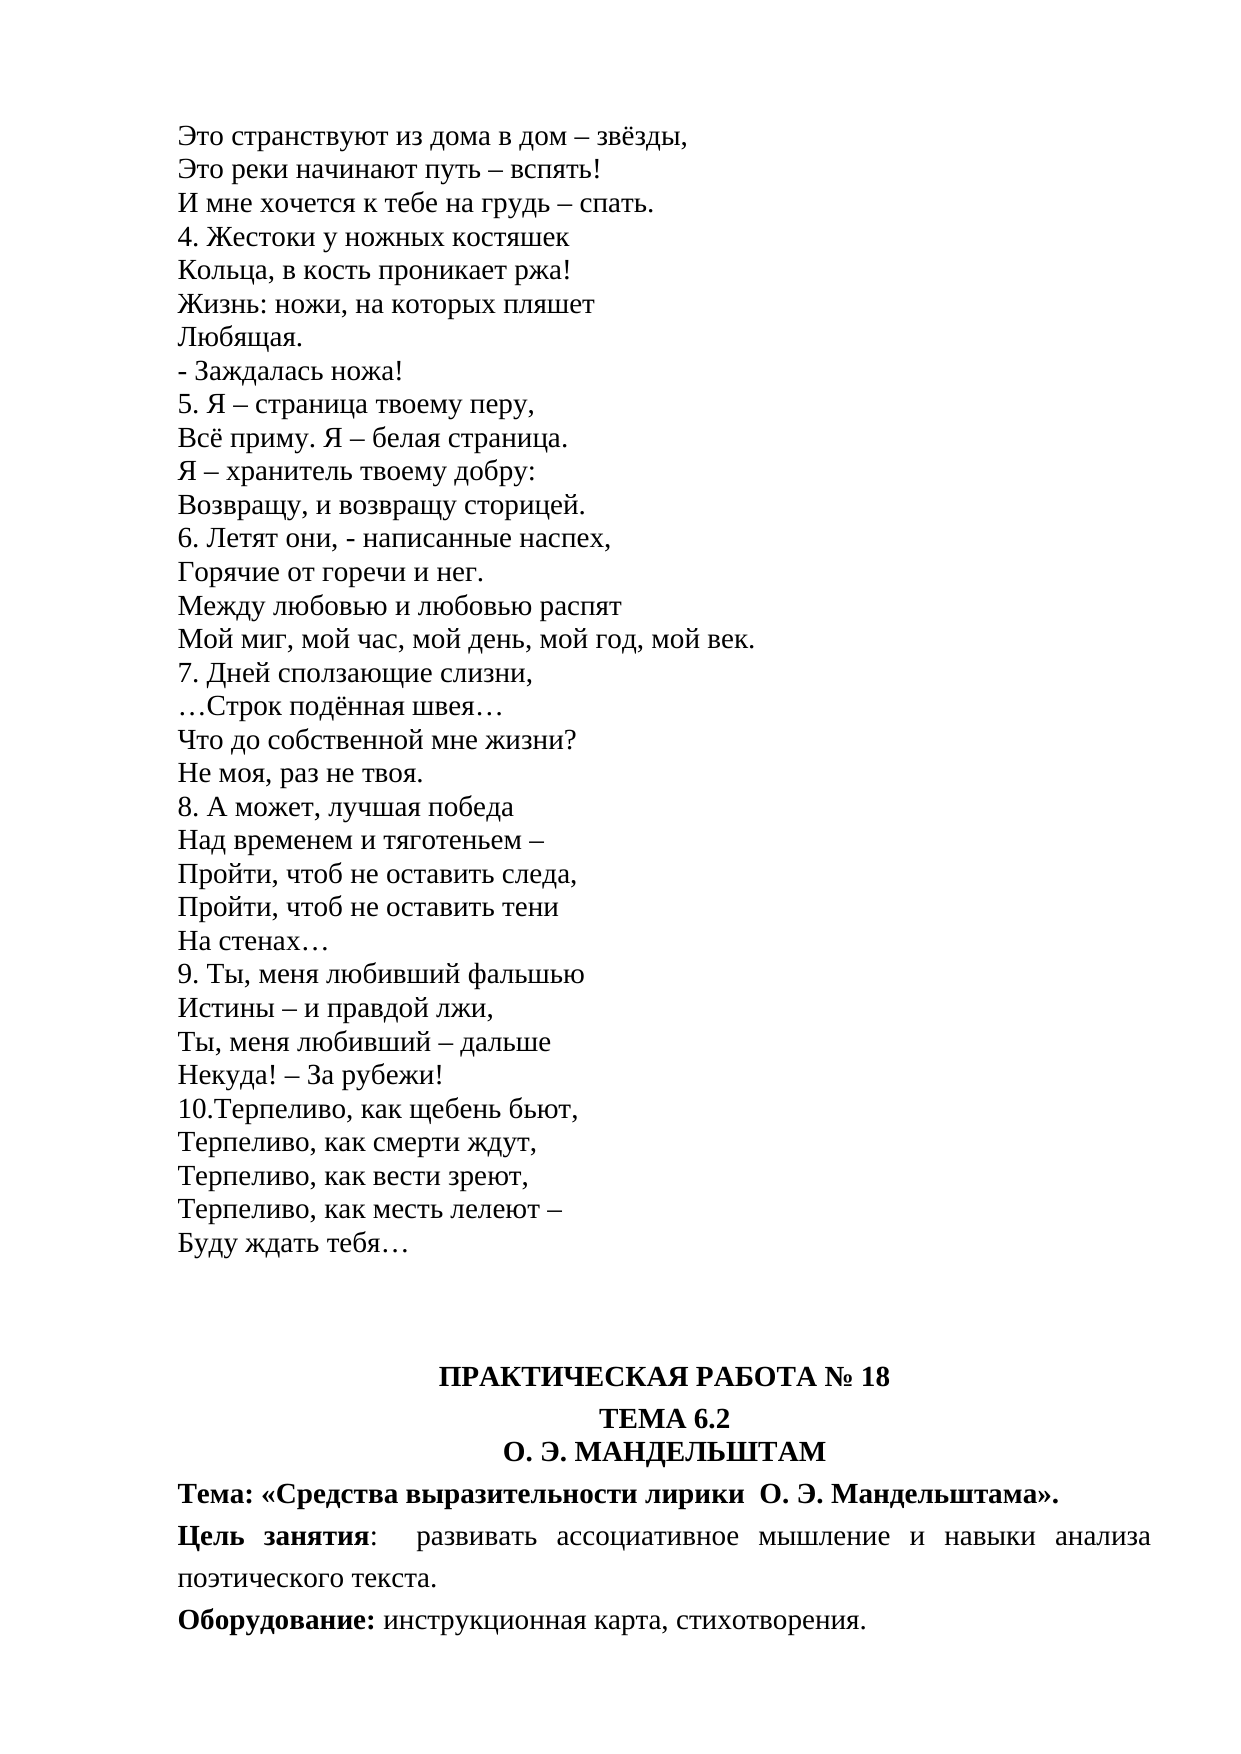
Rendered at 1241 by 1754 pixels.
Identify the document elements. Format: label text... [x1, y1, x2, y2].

text Что до собственной мне жизни? [177, 722, 1152, 755]
text 6. Летят они, - написанные наспех, [177, 521, 1152, 554]
list О. Э. МАНДЕЛЬШТАМ [177, 1434, 1152, 1468]
text Жизнь: ножи, на которых пляшет [177, 286, 1152, 319]
text Над временем и тяготеньем – [177, 822, 1152, 856]
text Это странствуют из дома в дом – звёзды, [177, 118, 1152, 152]
text …Строк подённая швея… [177, 688, 1152, 722]
text Истины – и правдой лжи, [177, 990, 1152, 1024]
text Буду ждать тебя… [177, 1225, 1152, 1258]
text Это реки начинают путь – вспять! [177, 152, 1152, 185]
text 7. Дней сползающие слизни, [177, 655, 1152, 688]
text Возвращу, и возвращу сторицей. [177, 487, 1152, 521]
text Ты, меня любивший – дальше [177, 1024, 1152, 1057]
text Терпеливо, как месть лелеют – [177, 1191, 1152, 1225]
text 4. Жестоки у ножных костяшек [177, 219, 1152, 252]
text Всё приму. Я – белая страница. [177, 420, 1152, 453]
text Мой миг, мой час, мой день, мой год, мой век. [177, 621, 1152, 655]
text 5. Я – страница твоему перу, [177, 386, 1152, 420]
text Горячие от горечи и нег. [177, 554, 1152, 588]
text Оборудование: инструкционная карта, стихотворения. [177, 1602, 1152, 1636]
text 9. Ты, меня любивший фальшью [177, 957, 1152, 990]
text Терпеливо, как смерти ждут, [177, 1124, 1152, 1158]
text Терпеливо, как вести зреют, [177, 1158, 1152, 1191]
list ПРАКТИЧЕСКАЯ РАБОТА № 18 [177, 1359, 1152, 1393]
text 8. А может, лучшая победа [177, 789, 1152, 822]
text Тема: «Средства выразительности лирики О. Э. Мандельштама». [177, 1476, 1152, 1510]
text ТЕМА 6.2 [177, 1401, 1152, 1434]
text 10.Терпеливо, как щебень бьют, [177, 1091, 1152, 1124]
text Не моя, раз не твоя. [177, 755, 1152, 789]
text И мне хочется к тебе на грудь – спать. [177, 185, 1152, 219]
text Кольца, в кость проникает ржа! [177, 252, 1152, 286]
text Между любовью и любовью распят [177, 588, 1152, 621]
text Я – хранитель твоему добру: [177, 453, 1152, 487]
text - Заждалась ножа! [177, 353, 1152, 386]
list Цель занятия: развивать ассоциативное мышление и навыки анализа поэтического текста. [177, 1518, 1152, 1594]
text Пройти, чтоб не оставить тени [177, 889, 1152, 923]
text Некуда! – За рубежи! [177, 1057, 1152, 1091]
text На стенах… [177, 923, 1152, 957]
text Любящая. [177, 319, 1152, 353]
text Пройти, чтоб не оставить следа, [177, 856, 1152, 889]
